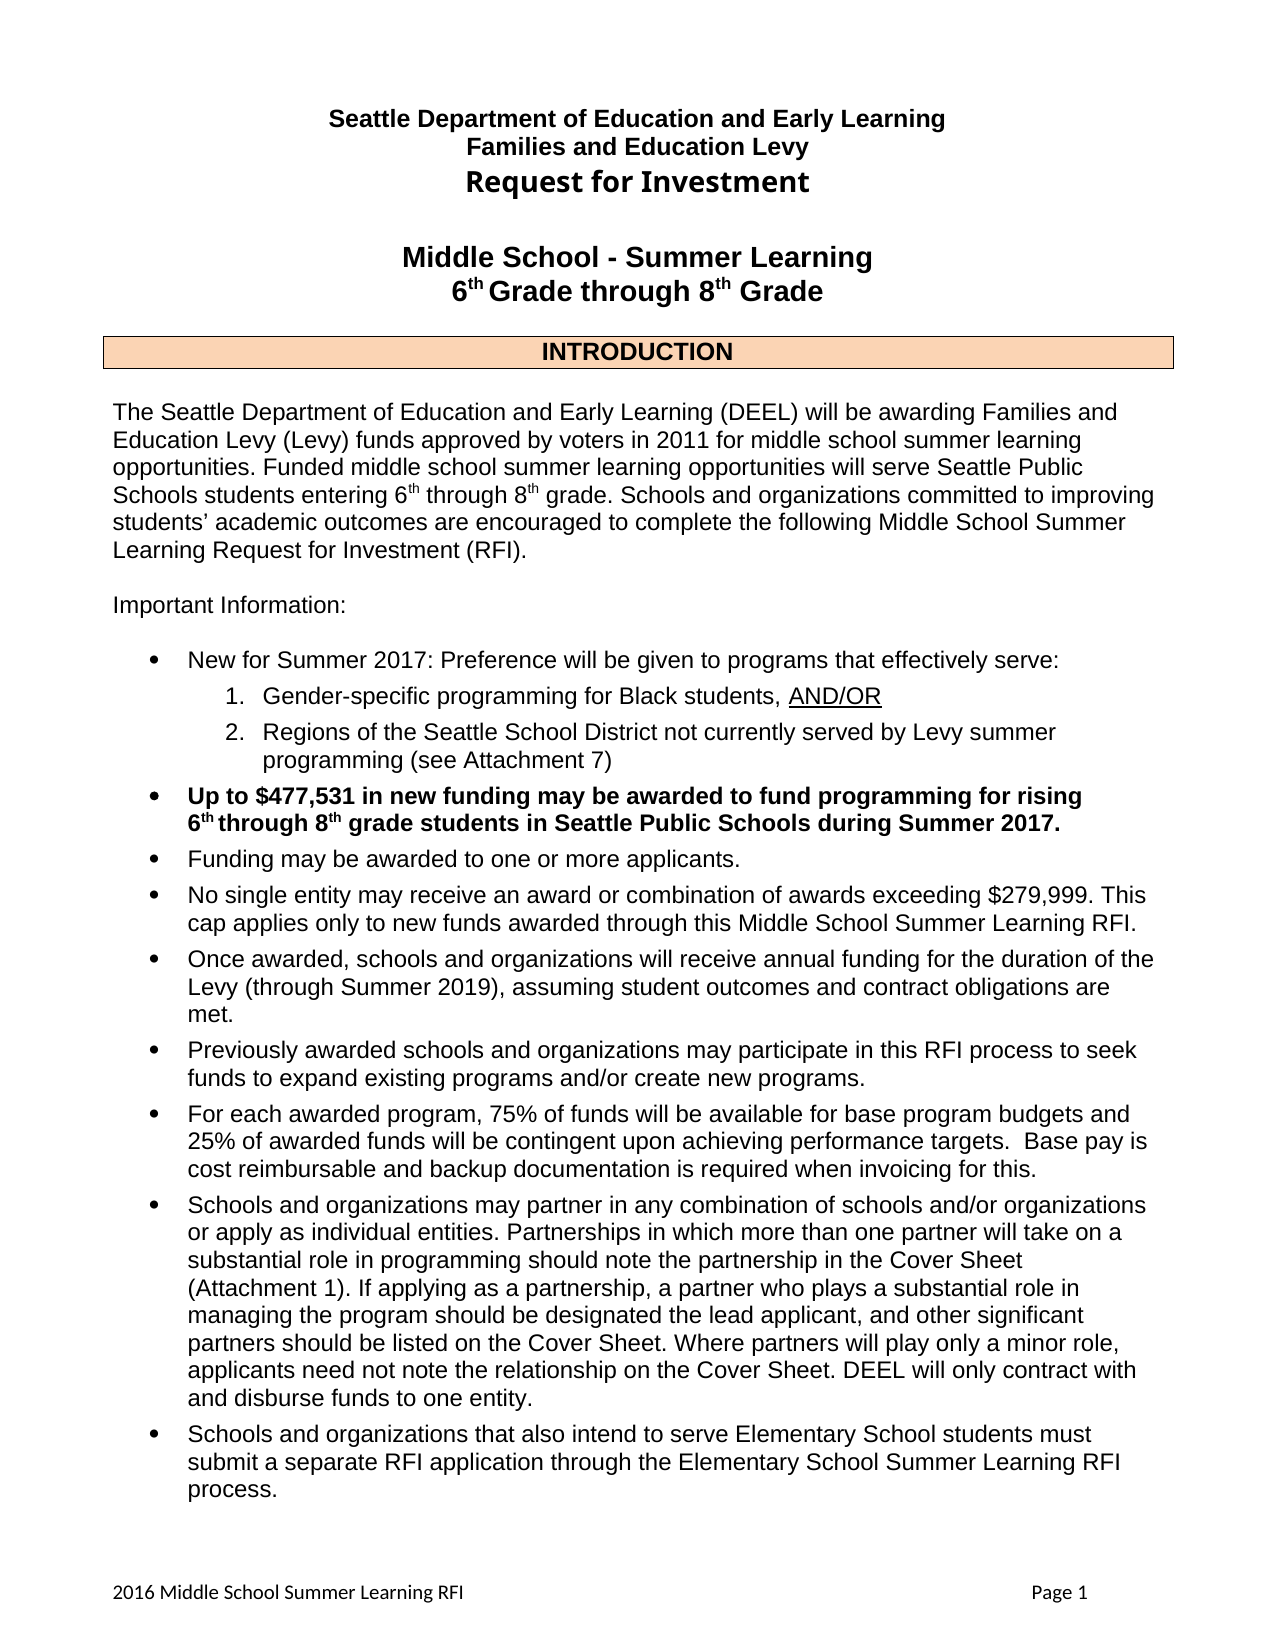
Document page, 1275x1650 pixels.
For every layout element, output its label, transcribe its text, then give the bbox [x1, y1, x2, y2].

text INTRODUCTION [104, 337, 1173, 368]
text The Seattle Department of Education and Early Learning (DEEL) will be awarding Families and Education Levy (Levy) funds approved by voters in 2011 for middle school summer learning opportunities. Funded middle school summer learning opportunities will serve Seattle Public Schools students entering 6th through 8th grade. Schools and organizations committed to improving students’ academic outcomes are encouraged to complete the following Middle School Summer Learning Request for Investment (RFI). [112, 398, 1162, 563]
text Important Information: [112, 591, 1162, 619]
list Up to $477,531 in new funding may be awarded to fund programming for rising 6th through 8th grade students in Seattle Public Schools during Summer 2017. [150, 782, 1162, 837]
list For each awarded program, 75% of funds will be available for base program budgets and 25% of awarded funds will be contingent upon achieving performance targets. Base pay is cost reimbursable and backup documentation is required when invoicing for this. [150, 1099, 1162, 1182]
list New for Summer 2017: Preference will be given to programs that effectively serve: [150, 646, 1162, 674]
list Regions of the Seattle School District not currently served by Levy summer programming (see Attachment 7) [225, 718, 1162, 773]
list No single entity may receive an award or combination of awards exceeding $279,999. This cap applies only to new funds awarded through this Middle School Summer Learning RFI. [150, 881, 1162, 936]
list Schools and organizations that also intend to serve Elementary School students must submit a separate RFI application through the Elementary School Summer Learning RFI process. [150, 1420, 1162, 1503]
list Once awarded, schools and organizations will receive annual funding for the duration of the Levy (through Summer 2019), assuming student outcomes and contract obligations are met. [150, 945, 1162, 1028]
text 6th Grade through 8th Grade [112, 274, 1162, 307]
list Gender-specific programming for Black students, AND/OR [225, 682, 1162, 710]
list Schools and organizations may partner in any combination of schools and/or organizations or apply as individual entities. Partnerships in which more than one partner will take on a substantial role in programming should note the partnership in the Cover Sheet (Attachment 1). If applying as a partnership, a partner who plays a substantial role in managing the program should be designated the lead applicant, and other significant partners should be listed on the Cover Sheet. Where partners will play only a minor role, applicants need not note the relationship on the Cover Sheet. DEEL will only contract with and disburse funds to one entity. [150, 1191, 1162, 1411]
text Families and Education Levy [112, 132, 1162, 161]
list Previously awarded schools and organizations may participate in this RFI process to seek funds to expand existing programs and/or create new programs. [150, 1036, 1162, 1091]
text Seattle Department of Education and Early Learning [112, 103, 1162, 132]
text Request for Investment [112, 161, 1162, 201]
list Funding may be awarded to one or more applicants. [150, 845, 1162, 873]
text Middle School - Summer Learning [112, 240, 1162, 274]
